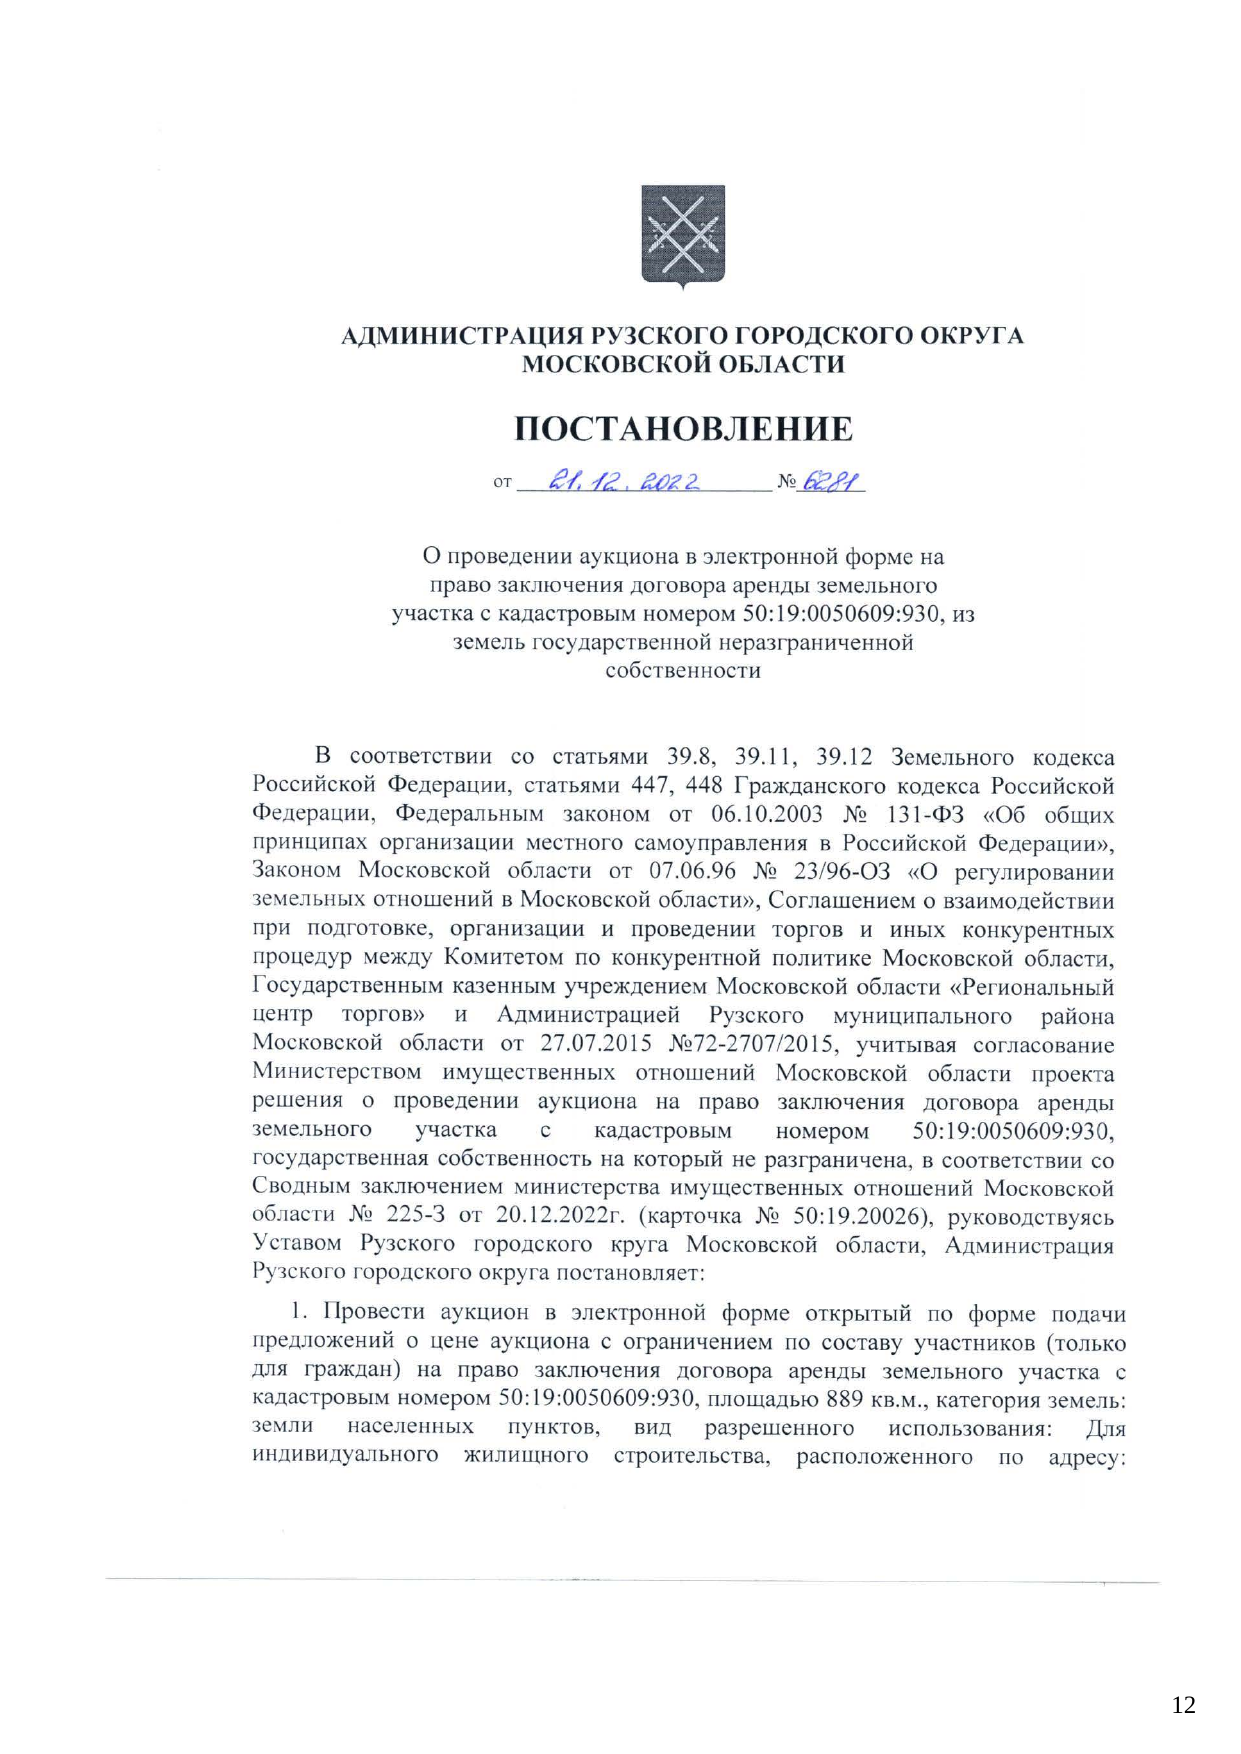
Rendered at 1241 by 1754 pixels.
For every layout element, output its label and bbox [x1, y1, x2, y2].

picture [105, 88, 1165, 1587]
